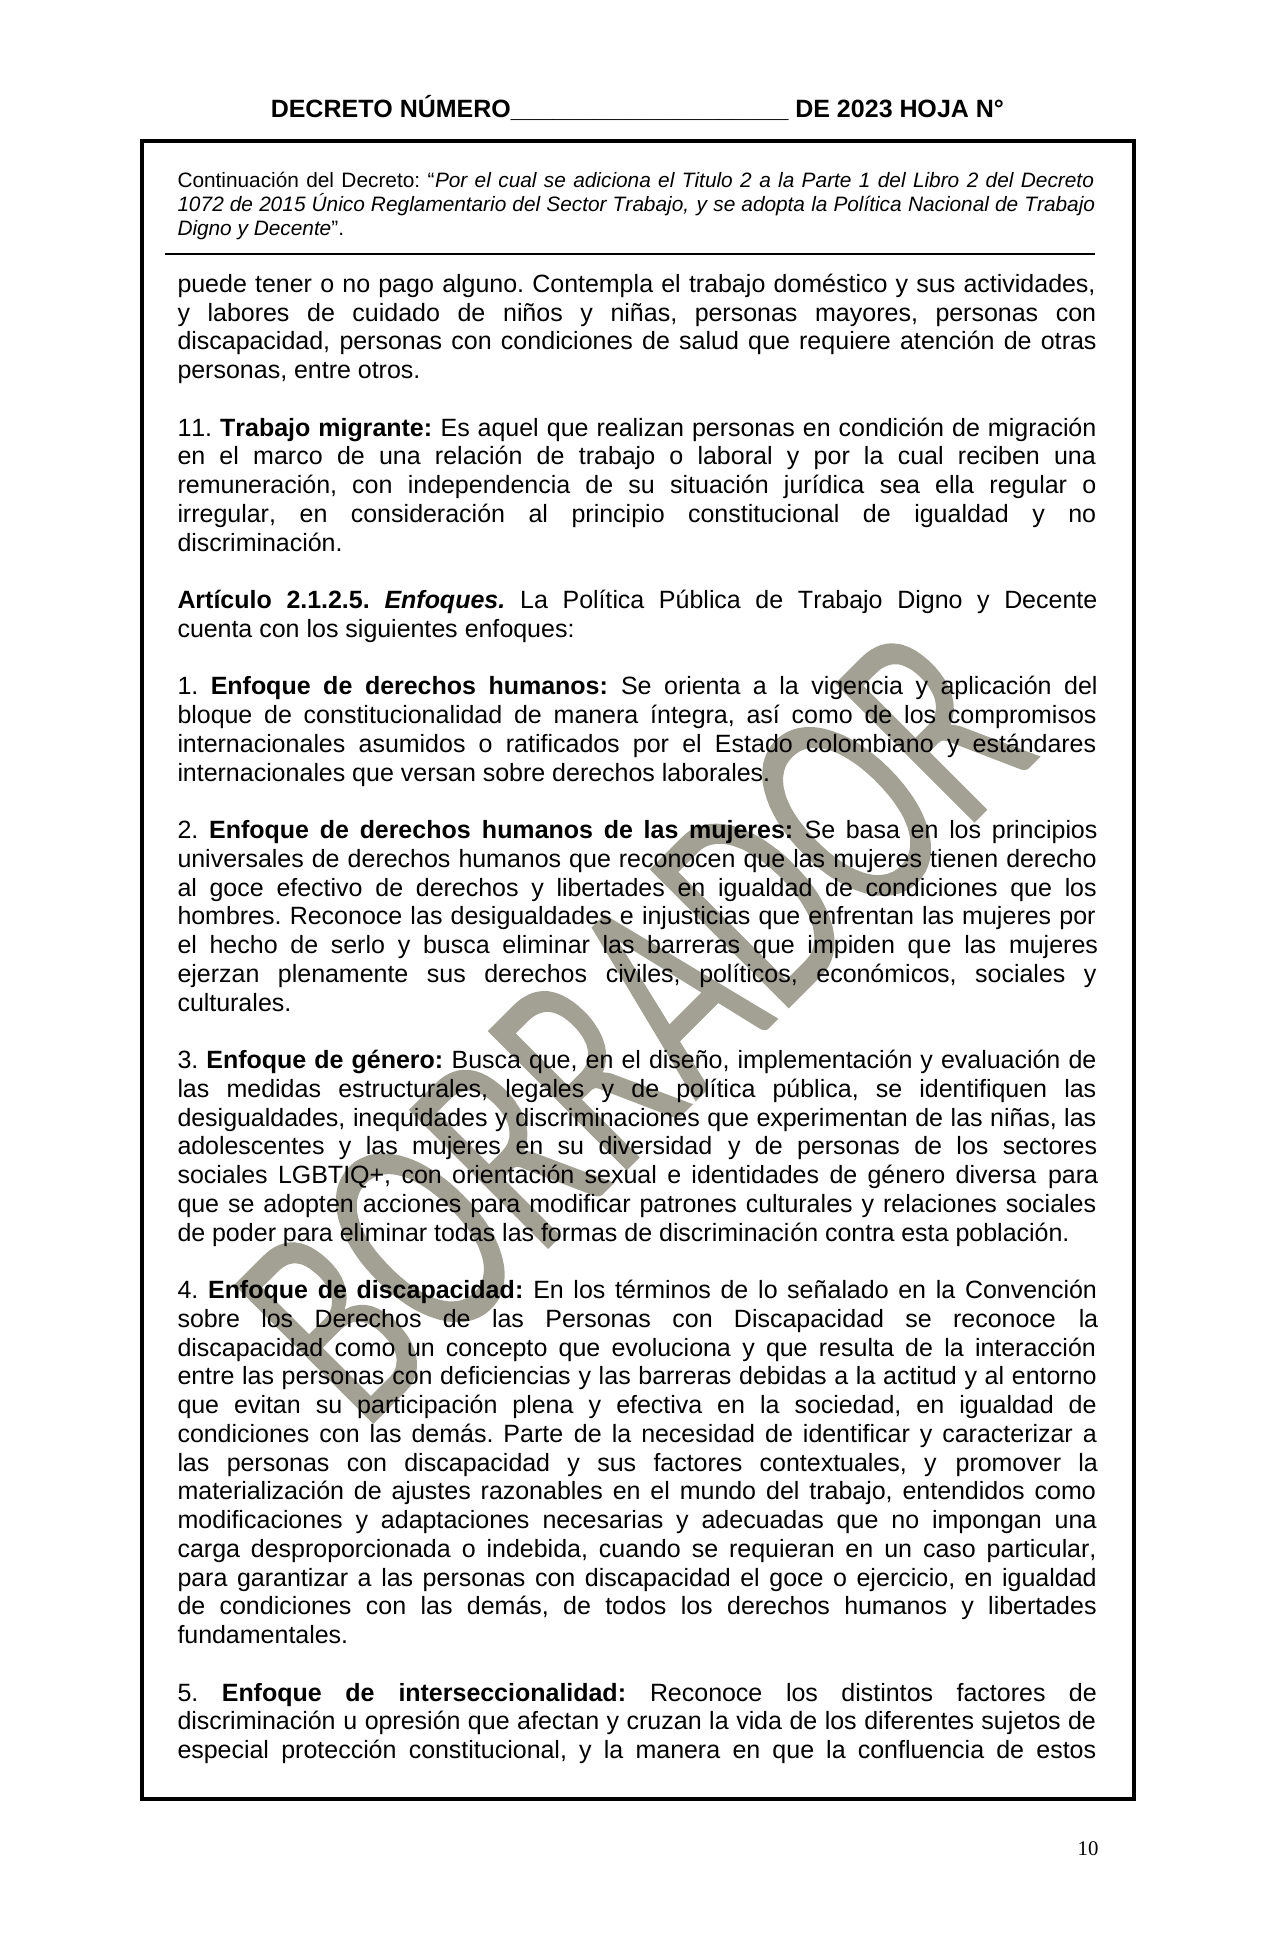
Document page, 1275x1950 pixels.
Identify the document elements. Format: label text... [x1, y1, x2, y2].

text 4. Enfoque de discapacidad: En los términos de lo señalado en la Convención sobre los Derechos de las Personas con Discapacidad se reconoce la discapacidad como un concepto que evoluciona y que resulta de la interacción entre las personas con deficiencias y las barreras debidas a la actitud y al entorno que evitan su participación plena y efectiva en la sociedad, en igualdad de condiciones con las demás. Parte de la necesidad de identificar y caracterizar a las personas con discapacidad y sus factores contextuales, y promover la materialización de ajustes razonables en el mundo del trabajo, entendidos como modificaciones y adaptaciones necesarias y adecuadas que no impongan una carga desproporcionada o indebida, cuando se requieran en un caso particular, para garantizar a las personas con discapacidad el goce o ejercicio, en igualdad de condiciones con las demás, de todos los derechos humanos y libertades fundamentales. [177, 1275, 1098, 1649]
text 1. Enfoque de derechos humanos: Se orienta a la vigencia y aplicación del bloque de constitucionalidad de manera íntegra, así como de los compromisos internacionales asumidos o ratificados por el Estado colombiano y estándares internacionales que versan sobre derechos laborales. [177, 671, 1098, 786]
text 2. Enfoque de derechos humanos de las mujeres: Se basa en los principios universales de derechos humanos que reconocen que las mujeres tienen derecho al goce efectivo de derechos y libertades en igualdad de condiciones que los hombres. Reconoce las desigualdades e injusticias que enfrentan las mujeres por el hecho de serlo y busca eliminar las barreras que impiden que las mujeres ejerzan plenamente sus derechos civiles, políticos, económicos, sociales y culturales. [177, 815, 1098, 1016]
text 11. Trabajo migrante: Es aquel que realizan personas en condición de migración en el marco de una relación de trabajo o laboral y por la cual reciben una remuneración, con independencia de su situación jurídica sea ella regular o irregular, en consideración al principio constitucional de igualdad y no discriminación. [177, 412, 1098, 556]
text Artículo 2.1.2.5. Enfoques. La Política Pública de Trabajo Digno y Decente cuenta con los siguientes enfoques: [177, 585, 1098, 642]
text 3. Enfoque de género: Busca que, en el diseño, implementación y evaluación de las medidas estructurales, legales y de política pública, se identifiquen las desigualdades, inequidades y discriminaciones que experimentan de las niñas, las adolescentes y las mujeres en su diversidad y de personas de los sectores sociales LGBTIQ+, con orientación sexual e identidades de género diversa para que se adopten acciones para modificar patrones culturales y relaciones sociales de poder para eliminar todas las formas de discriminación contra esta población. [177, 1045, 1098, 1246]
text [177, 269, 1098, 384]
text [177, 1677, 1098, 1764]
